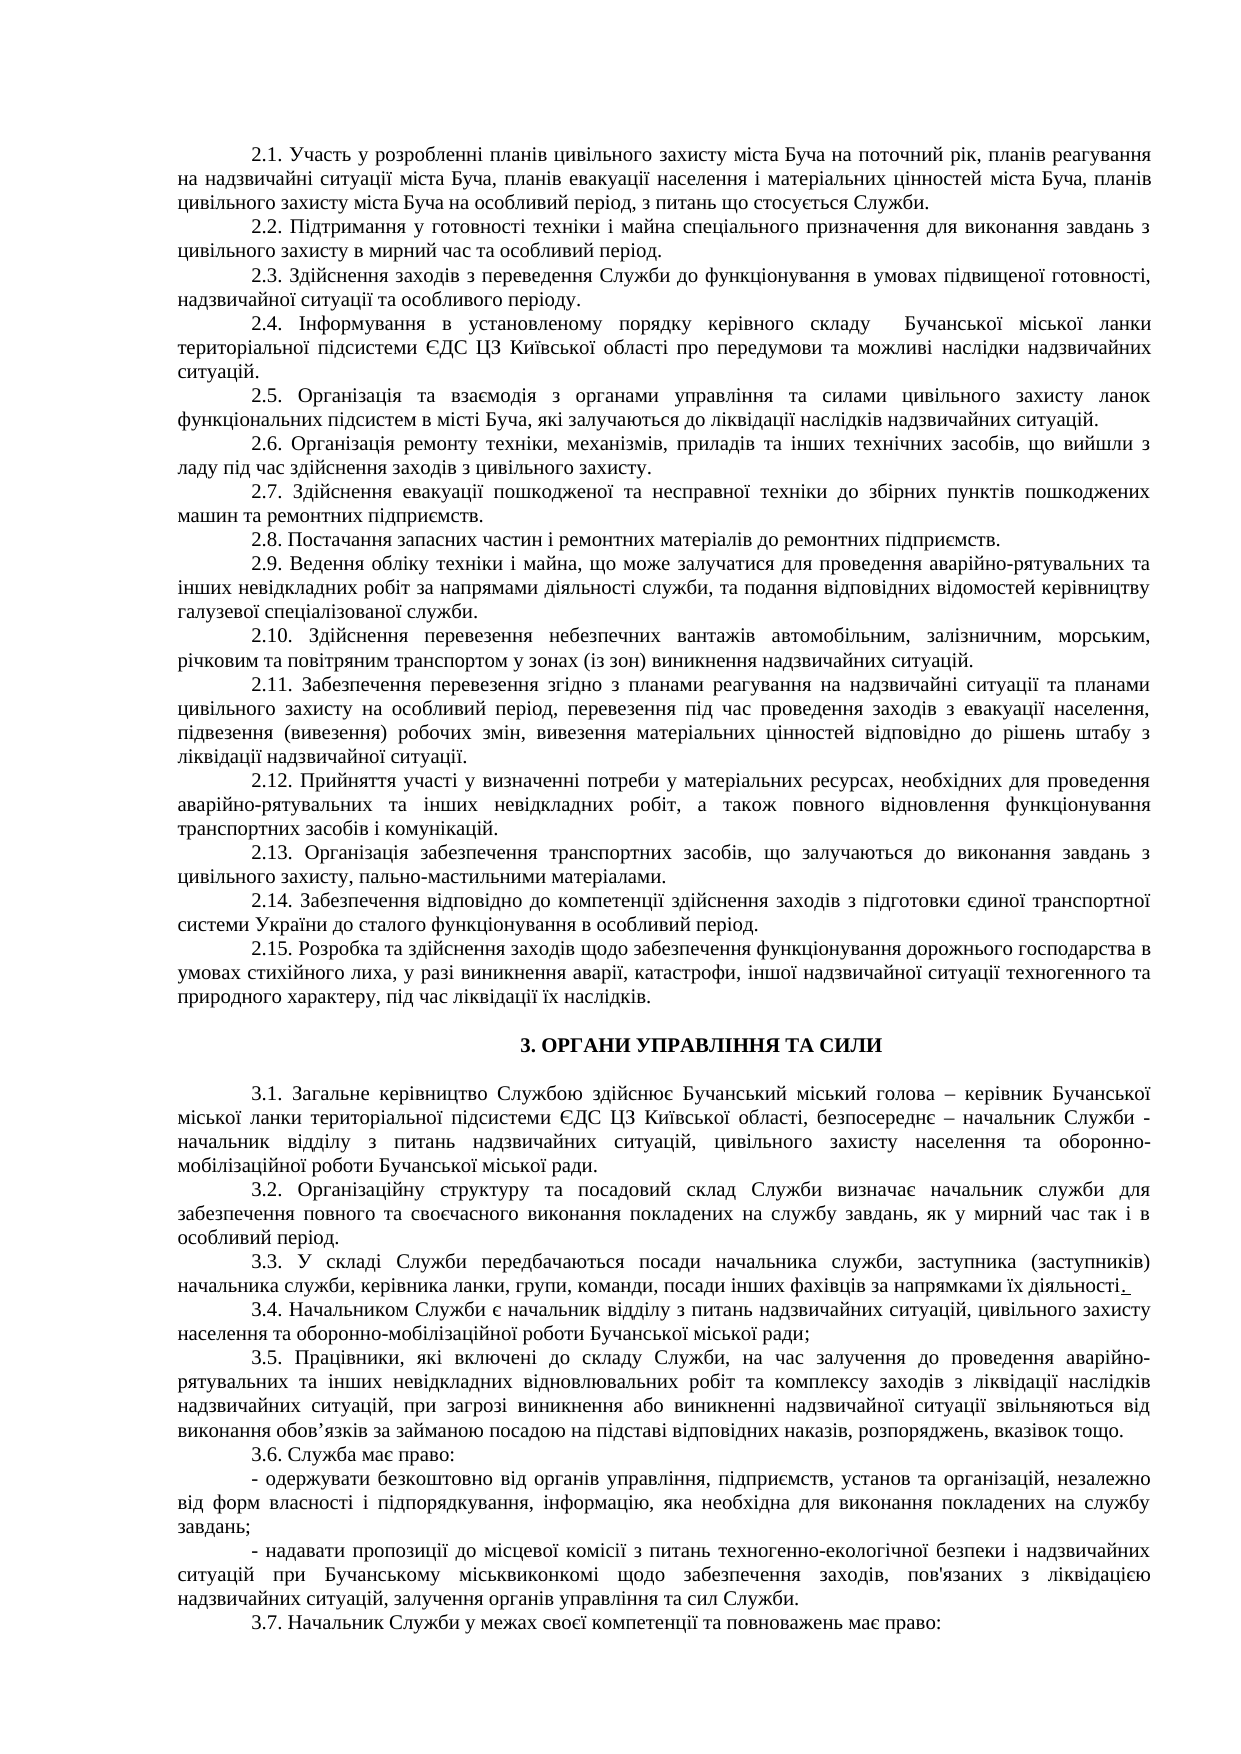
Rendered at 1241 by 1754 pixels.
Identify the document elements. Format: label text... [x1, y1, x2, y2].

text 3.3. У складі Служби передбачаються посади начальника служби, заступника (заступників) начальника служби, керівника ланки, групи, команди, посади інших фахівців за напрямками їх діяльності. [177, 1249, 1152, 1297]
title 2.6. Організація ремонту техніки, механізмів, приладів та інших технічних засобів, що вийшли з ладу під час здійснення заходів з цивільного захисту. [177, 431, 1152, 479]
text 3.6. Служба має право: [177, 1442, 1152, 1466]
text 3.7. Начальник Служби у межах своєї компетенції та повноважень має право: [177, 1610, 1152, 1634]
text 2.1. Участь у розробленні планів цивільного захисту міста Буча на поточний рік, планів реагування на надзвичайні ситуації міста Буча, планів евакуації населення і матеріальних цінностей міста Буча, планів цивільного захисту міста Буча на особливий період, з питань що стосується Служби. [177, 142, 1152, 214]
text 3.1. Загальне керівництво Службою здійснює Бучанський міський голова – керівник Бучанської міської ланки територіальної підсистеми ЄДС ЦЗ Київської області, безпосереднє – начальник Служби - начальник відділу з питань надзвичайних ситуацій, цивільного захисту населення та оборонно-мобілізаційної роботи Бучанської міської ради. [177, 1081, 1152, 1177]
text - одержувати безкоштовно від органів управління, підприємств, установ та організацій, незалежно від форм власності і підпорядкування, інформацію, яка необхідна для виконання покладених на службу завдань; [177, 1466, 1152, 1538]
text - надавати пропозиції до місцевої комісії з питань техногенно-екологічної безпеки і надзвичайних ситуацій при Бучанському міськвиконкомі щодо забезпечення заходів, пов'язаних з ліквідацією надзвичайних ситуацій, залучення органів управління та сил Служби. [177, 1538, 1152, 1610]
text 2.5. Організація та взаємодія з органами управління та силами цивільного захисту ланок функціональних підсистем в місті Буча, які залучаються до ліквідації наслідків надзвичайних ситуацій. [177, 383, 1152, 431]
title 2.14. Забезпечення відповідно до компетенції здійснення заходів з підготовки єдиної транспортної системи України до сталого функціонування в особливий період. [177, 888, 1152, 936]
title 2.7. Здійснення евакуації пошкодженої та несправної техніки до збірних пунктів пошкоджених машин та ремонтних підприємств. [177, 479, 1152, 527]
title 2.12. Прийняття участі у визначенні потреби у матеріальних ресурсах, необхідних для проведення аварійно-рятувальних та інших невідкладних робіт, а також повного відновлення функціонування транспортних засобів і комунікацій. [177, 768, 1152, 840]
text 3. ОРГАНИ УПРАВЛІННЯ ТА СИЛИ [177, 1032, 1152, 1057]
title 2.9. Ведення обліку техніки і майна, що може залучатися для проведення аварійно-рятувальних та інших невідкладних робіт за напрямами діяльності служби, та подання відповідних відомостей керівництву галузевої спеціалізованої служби. [177, 551, 1152, 623]
text 2.3. Здійснення заходів з переведення Служби до функціонування в умовах підвищеної готовності, надзвичайної ситуації та особливого періоду. [177, 262, 1152, 311]
title 2.8. Постачання запасних частин і ремонтних матеріалів до ремонтних підприємств. [177, 527, 1152, 551]
text 2.4. Інформування в установленому порядку керівного складу Бучанської міської ланки територіальної підсистеми ЄДС ЦЗ Київської області про передумови та можливі наслідки надзвичайних ситуацій. [177, 311, 1152, 383]
title 2.15. Розробка та здійснення заходів щодо забезпечення функціонування дорожнього господарства в умовах стихійного лиха, у разі виникнення аварії, катастрофи, іншої надзвичайної ситуації техногенного та природного характеру, під час ліквідації їх наслідків. [177, 936, 1152, 1008]
text 3.4. Начальником Служби є начальник відділу з питань надзвичайних ситуацій, цивільного захисту населення та оборонно-мобілізаційної роботи Бучанської міської ради; [177, 1297, 1152, 1345]
title 2.11. Забезпечення перевезення згідно з планами реагування на надзвичайні ситуації та планами цивільного захисту на особливий період, перевезення під час проведення заходів з евакуації населення, підвезення (вивезення) робочих змін, вивезення матеріальних цінностей відповідно до рішень штабу з ліквідації надзвичайної ситуації. [177, 672, 1152, 768]
text 2.2. Підтримання у готовності техніки і майна спеціального призначення для виконання завдань з цивільного захисту в мирний час та особливий період. [177, 214, 1152, 262]
text 3.2. Організаційну структуру та посадовий склад Служби визначає начальник служби для забезпечення повного та своєчасного виконання покладених на службу завдань, як у мирний час так і в особливий період. [177, 1177, 1152, 1249]
title 2.13. Організація забезпечення транспортних засобів, що залучаються до виконання завдань з цивільного захисту, пально-мастильними матеріалами. [177, 840, 1152, 888]
text 3.5. Працівники, які включені до складу Служби, на час залучення до проведення аварійно-рятувальних та інших невідкладних відновлювальних робіт та комплексу заходів з ліквідації наслідків надзвичайних ситуацій, при загрозі виникнення або виникненні надзвичайної ситуації звільняються від виконання обов’язків за займаною посадою на підставі відповідних наказів, розпоряджень, вказівок тощо. [177, 1345, 1152, 1442]
title 2.10. Здійснення перевезення небезпечних вантажів автомобільним, залізничним, морським, річковим та повітряним транспортом у зонах (із зон) виникнення надзвичайних ситуацій. [177, 623, 1152, 672]
